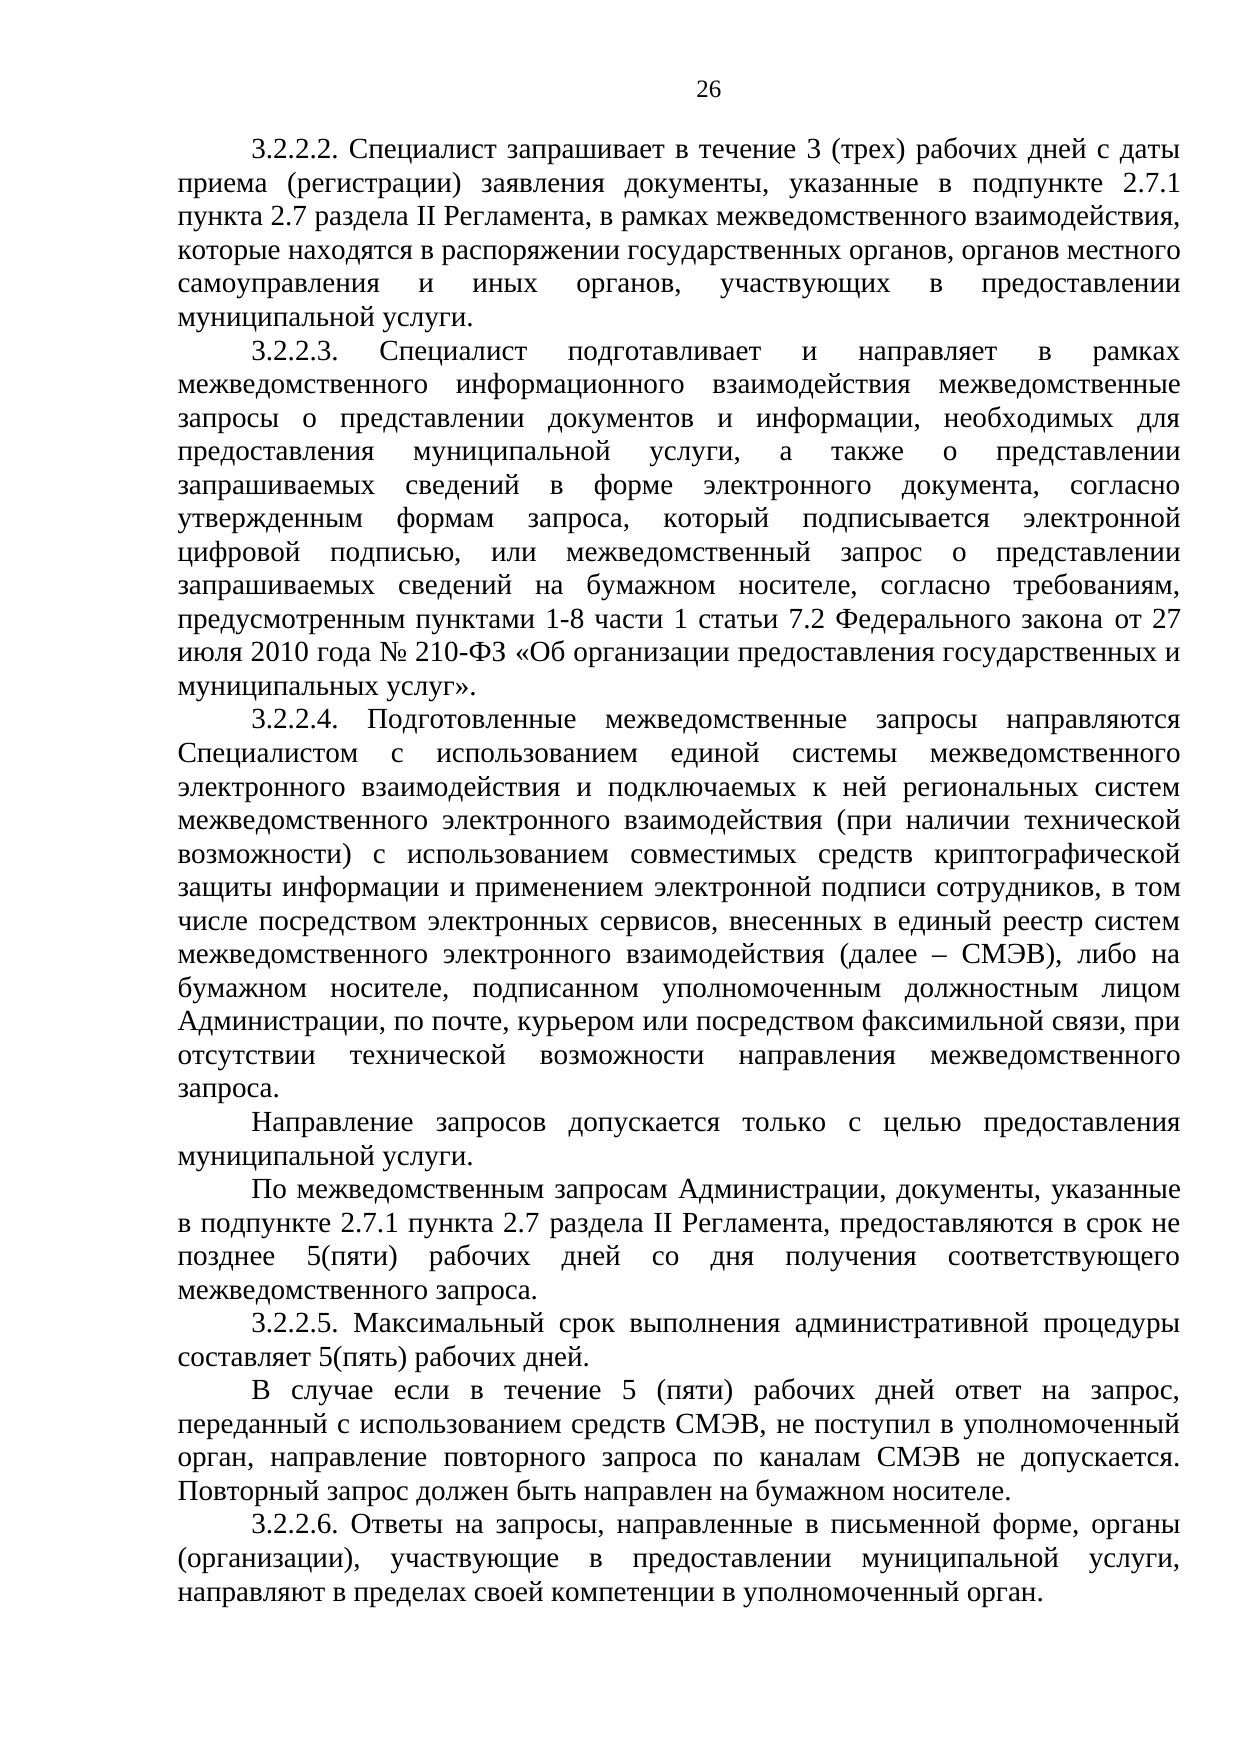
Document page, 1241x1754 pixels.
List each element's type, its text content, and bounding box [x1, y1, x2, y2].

text По межведомственным запросам Администрации, документы, указанные в подпункте 2.7.1 пункта 2.7 раздела II Регламента, предоставляются в срок не позднее 5(пяти) рабочих дней со дня получения соответствующего межведомственного запроса. [177, 1171, 1181, 1305]
text 3.2.2.2. Специалист запрашивает в течение 3 (трех) рабочих дней с даты приема (регистрации) заявления документы, указанные в подпункте 2.7.1 пункта 2.7 раздела II Регламента, в рамках межведомственного взаимодействия, которые находятся в распоряжении государственных органов, органов местного самоуправления и иных органов, участвующих в предоставлении муниципальной услуги. [177, 131, 1181, 333]
text 3.2.2.3. Специалист подготавливает и направляет в рамках межведомственного информационного взаимодействия межведомственные запросы о представлении документов и информации, необходимых для предоставления муниципальной услуги, а также о представлении запрашиваемых сведений в форме электронного документа, согласно утвержденным формам запроса, который подписывается электронной цифровой подписью, или межведомственный запрос о представлении запрашиваемых сведений на бумажном носителе, согласно требованиям, предусмотренным пунктами 1-8 части 1 статьи 7.2 Федерального закона от 27 июля 2010 года № 210-ФЗ «Об организации предоставления государственных и муниципальных услуг». [177, 333, 1181, 702]
text 3.2.2.5. Максимальный срок выполнения административной процедуры составляет 5(пять) рабочих дней. [177, 1305, 1181, 1372]
text Направление запросов допускается только с целью предоставления муниципальной услуги. [177, 1104, 1181, 1171]
text В случае если в течение 5 (пяти) рабочих дней ответ на запрос, переданный с использованием средств СМЭВ, не поступил в уполномоченный орган, направление повторного запроса по каналам СМЭВ не допускается. Повторный запрос должен быть направлен на бумажном носителе. [177, 1372, 1181, 1507]
text 3.2.2.6. Ответы на запросы, направленные в письменной форме, органы (организации), участвующие в предоставлении муниципальной услуги, направляют в пределах своей компетенции в уполномоченный орган. [177, 1507, 1181, 1607]
text 3.2.2.4. Подготовленные межведомственные запросы направляются Специалистом с использованием единой системы межведомственного электронного взаимодействия и подключаемых к ней региональных систем межведомственного электронного взаимодействия (при наличии технической возможности) с использованием совместимых средств криптографической защиты информации и применением электронной подписи сотрудников, в том числе посредством электронных сервисов, внесенных в единый реестр систем межведомственного электронного взаимодействия (далее – СМЭВ), либо на бумажном носителе, подписанном уполномоченным должностным лицом Администрации, по почте, курьером или посредством факсимильной связи, при отсутствии технической возможности направления межведомственного запроса. [177, 702, 1181, 1104]
